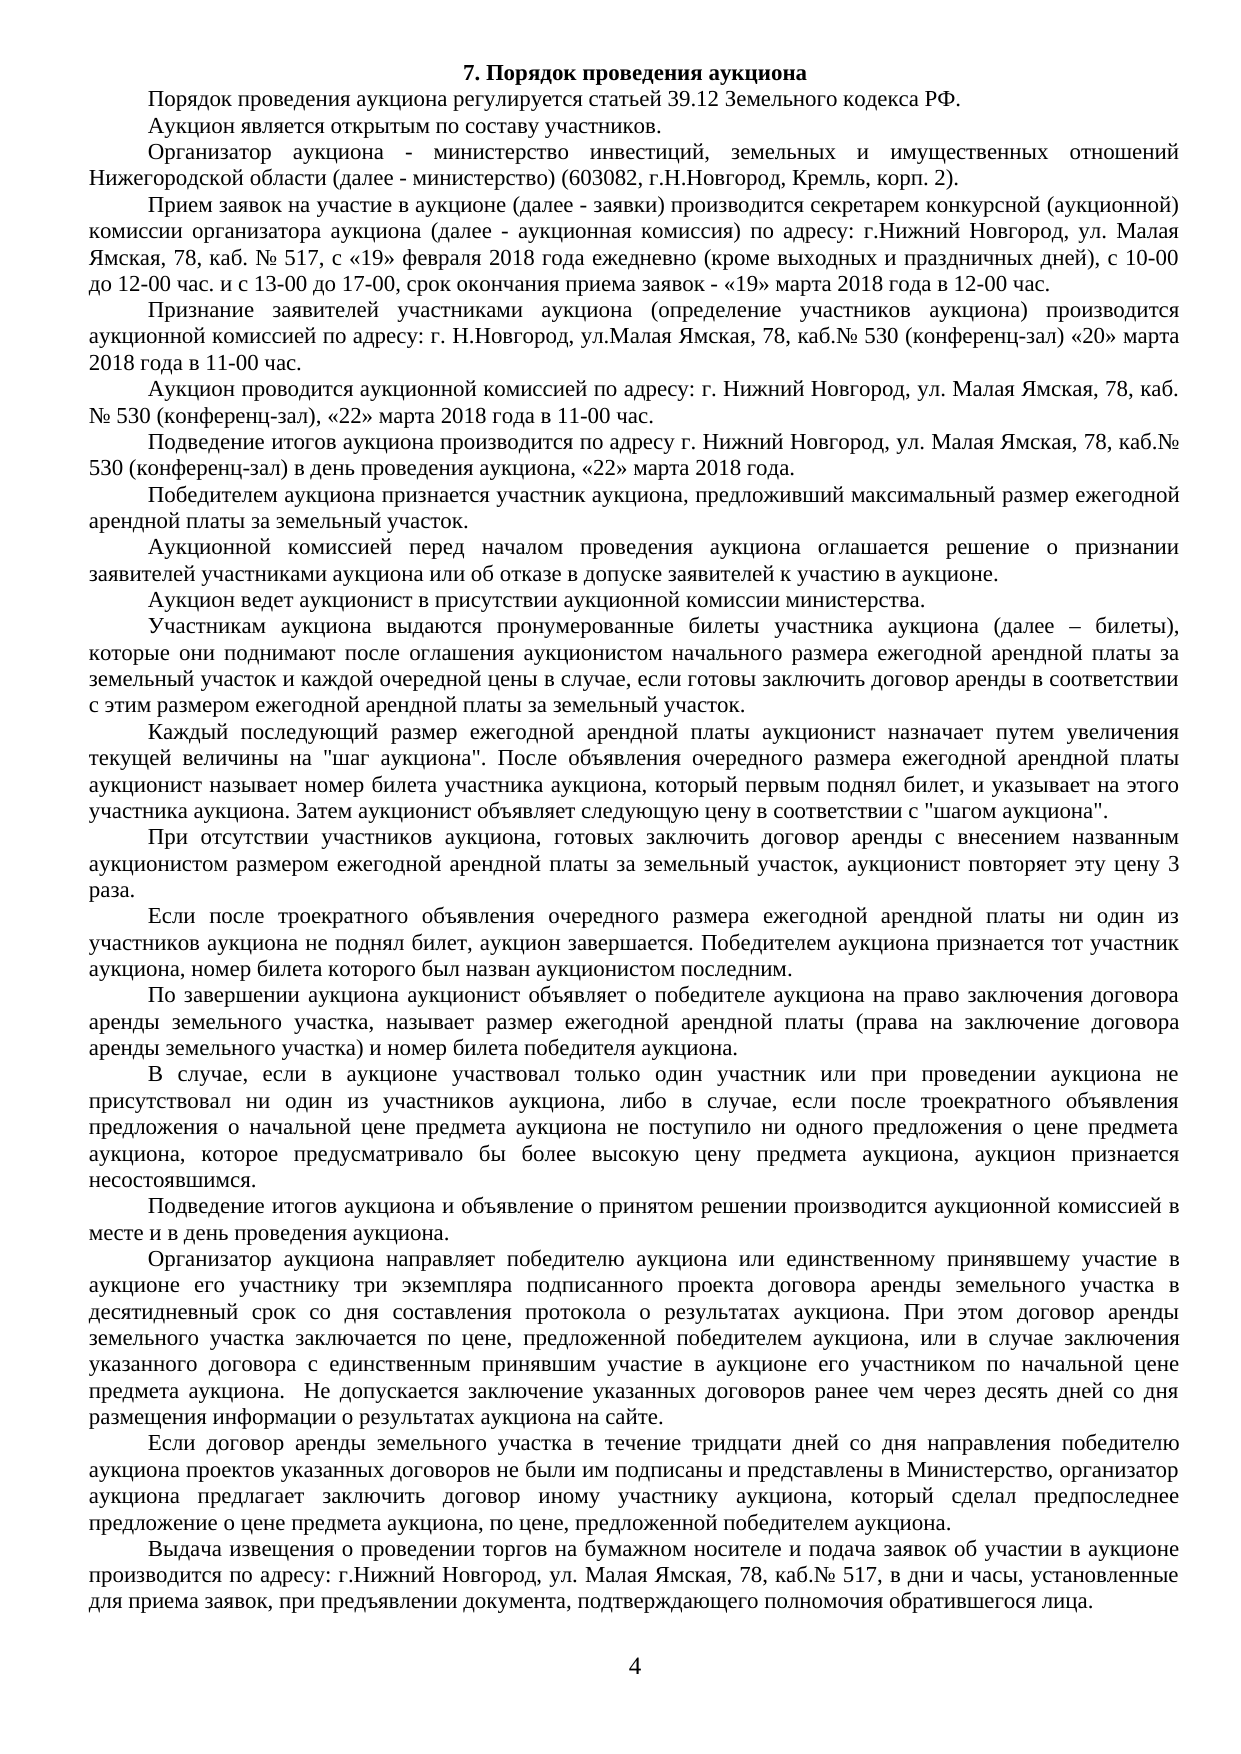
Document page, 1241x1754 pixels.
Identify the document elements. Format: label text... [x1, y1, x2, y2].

text В случае, если в аукционе участвовал только один участник или при проведении аукциона не присутствовал ни один из участников аукциона, либо в случае, если после троекратного объявления предложения о начальной цене предмета аукциона не поступило ни одного предложения о цене предмета аукциона, которое предусматривало бы более высокую цену предмета аукциона, аукцион признается несостоявшимся. [89, 1061, 1181, 1192]
text Аукцион проводится аукционной комиссией по адресу: г. Нижний Новгород, ул. Малая Ямская, 78, каб.№ 530 (конференц-зал), «22» марта 2018 года в 11-00 час. [89, 375, 1181, 428]
text Подведение итогов аукциона и объявление о принятом решении производится аукционной комиссией в месте и в день проведения аукциона. [89, 1192, 1181, 1245]
text Подведение итогов аукциона производится по адресу г. Нижний Новгород, ул. Малая Ямская, 78, каб.№ 530 (конференц-зал) в день проведения аукциона, «22» марта 2018 года. [89, 428, 1181, 481]
text Порядок проведения аукциона регулируется статьей 39.12 Земельного кодекса РФ. [89, 85, 1181, 112]
text По завершении аукциона аукционист объявляет о победителе аукциона на право заключения договора аренды земельного участка, называет размер ежегодной арендной платы (права на заключение договора аренды земельного участка) и номер билета победителя аукциона. [89, 981, 1181, 1061]
text Победителем аукциона признается участник аукциона, предложивший максимальный размер ежегодной арендной платы за земельный участок. [89, 481, 1181, 533]
text Если договор аренды земельного участка в течение тридцати дней со дня направления победителю аукциона проектов указанных договоров не были им подписаны и представлены в Министерство, организатор аукциона предлагает заключить договор иному участнику аукциона, который сделал предпоследнее предложение о цене предмета аукциона, по цене, предложенной победителем аукциона. [89, 1429, 1181, 1535]
text Участникам аукциона выдаются пронумерованные билеты участника аукциона (далее – билеты), которые они поднимают после оглашения аукционистом начального размера ежегодной арендной платы за земельный участок и каждой очередной цены в случае, если готовы заключить договор аренды в соответствии с этим размером ежегодной арендной платы за земельный участок. [89, 612, 1181, 718]
text Если после троекратного объявления очередного размера ежегодной арендной платы ни один из участников аукциона не поднял билет, аукцион завершается. Победителем аукциона признается тот участник аукциона, номер билета которого был назван аукционистом последним. [89, 902, 1181, 981]
text Каждый последующий размер ежегодной арендной платы аукционист назначает путем увеличения текущей величины на "шаг аукциона". После объявления очередного размера ежегодной арендной платы аукционист называет номер билета участника аукциона, который первым поднял билет, и указывает на этого участника аукциона. Затем аукционист объявляет следующую цену в соответствии с "шагом аукциона". [89, 718, 1181, 823]
text Организатор аукциона - министерство инвестиций, земельных и имущественных отношений Нижегородской области (далее - министерство) (603082, г.Н.Новгород, Кремль, корп. 2). [89, 138, 1181, 191]
text 7. Порядок проведения аукциона [89, 59, 1181, 85]
text При отсутствии участников аукциона, готовых заключить договор аренды с внесением названным аукционистом размером ежегодной арендной платы за земельный участок, аукционист повторяет эту цену 3 раза. [89, 823, 1181, 902]
text Организатор аукциона направляет победителю аукциона или единственному принявшему участие в аукционе его участнику три экземпляра подписанного проекта договора аренды земельного участка в десятидневный срок со дня составления протокола о результатах аукциона. При этом договор аренды земельного участка заключается по цене, предложенной победителем аукциона, или в случае заключения указанного договора с единственным принявшим участие в аукционе его участником по начальной цене предмета аукциона. Не допускается заключение указанных договоров ранее чем через десять дней со дня размещения информации о результатах аукциона на сайте. [89, 1245, 1181, 1429]
text Аукцион ведет аукционист в присутствии аукционной комиссии министерства. [89, 586, 1181, 612]
text Признание заявителей участниками аукциона (определение участников аукциона) производится аукционной комиссией по адресу: г. Н.Новгород, ул.Малая Ямская, 78, каб.№ 530 (конференц-зал) «20» марта 2018 года в 11-00 час. [89, 296, 1181, 375]
text Аукцион является открытым по составу участников. [89, 112, 1181, 138]
text Выдача извещения о проведении торгов на бумажном носителе и подача заявок об участии в аукционе производится по адресу: г.Нижний Новгород, ул. Малая Ямская, 78, каб.№ 517, в дни и часы, установленные для приема заявок, при предъявлении документа, подтверждающего полномочия обратившегося лица. [89, 1535, 1181, 1614]
text Аукционной комиссией перед началом проведения аукциона оглашается решение о признании заявителей участниками аукциона или об отказе в допуске заявителей к участию в аукционе. [89, 533, 1181, 586]
text Прием заявок на участие в аукционе (далее - заявки) производится секретарем конкурсной (аукционной) комиссии организатора аукциона (далее - аукционная комиссия) по адресу: г.Нижний Новгород, ул. Малая Ямская, 78, каб. № 517, с «19» февраля 2018 года ежедневно (кроме выходных и праздничных дней), с 10-00 до 12-00 час. и с 13-00 до 17-00, срок окончания приема заявок - «19» марта 2018 года в 12-00 час. [89, 191, 1181, 296]
